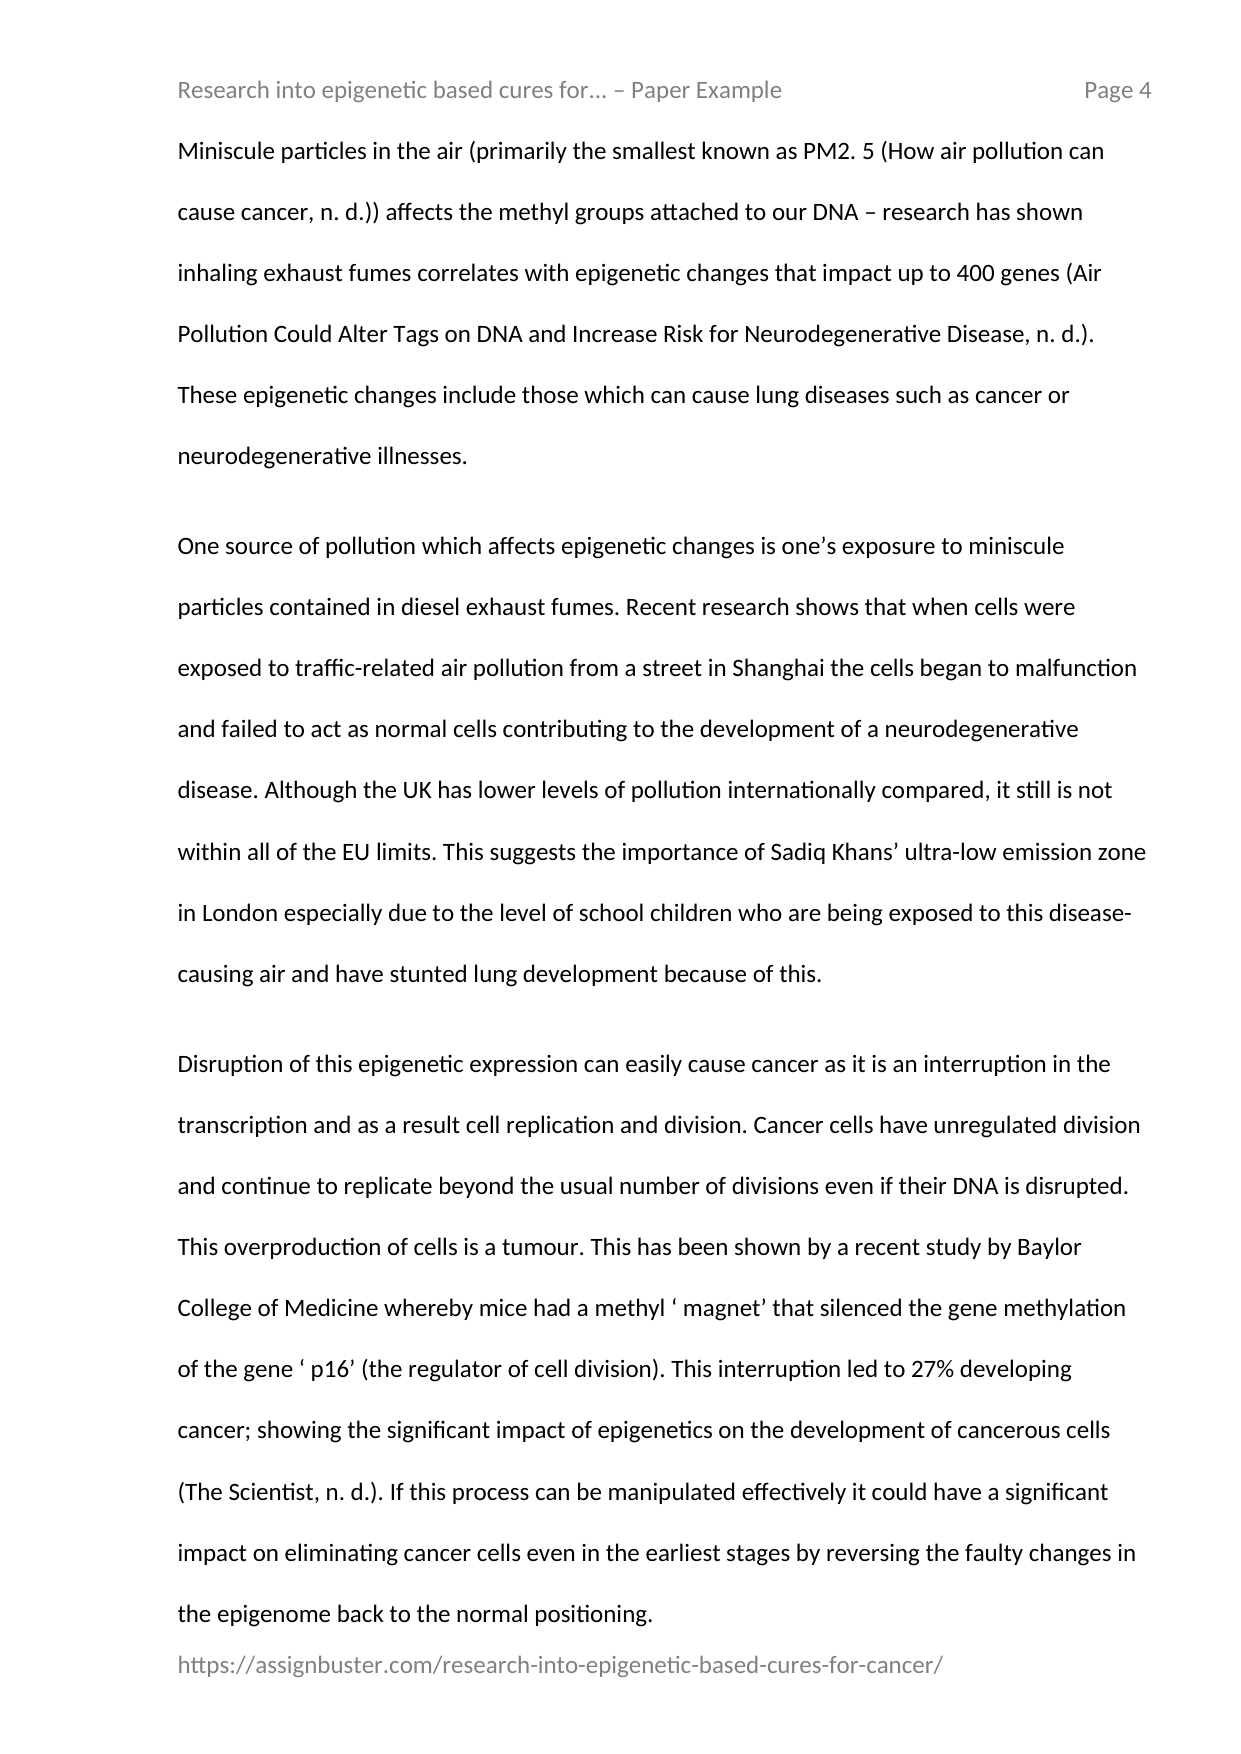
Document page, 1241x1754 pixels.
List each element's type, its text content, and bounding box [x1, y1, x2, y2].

text Disruption of this epigenetic expression can easily cause cancer as it is an interruption in the transcription and as a result cell replication and division. Cancer cells have unregulated division and continue to replicate beyond the usual number of divisions even if their DNA is disrupted. This overproduction of cells is a tumour. This has been shown by a recent study by Baylor College of Medicine whereby mice had a methyl ‘ magnet’ that silenced the gene methylation of the gene ‘ p16’ (the regulator of cell division). This interruption led to 27% developing cancer; showing the significant impact of epigenetics on the development of cancerous cells (The Scientist, n. d.). If this process can be manipulated effectively it could have a significant impact on eliminating cancer cells even in the earliest stages by reversing the faulty changes in the epigenome back to the normal positioning. [177, 1048, 1152, 1628]
text One source of pollution which affects epigenetic changes is one’s exposure to miniscule particles contained in diesel exhaust fumes. Recent research shows that when cells were exposed to traffic-related air pollution from a street in Shanghai the cells began to malfunction and failed to act as normal cells contributing to the development of a neurodegenerative disease. Although the UK has lower levels of pollution internationally compared, it still is not within all of the EU limits. This suggests the importance of Sadiq Khans’ ultra-low emission zone in London especially due to the level of school children who are being exposed to this disease-causing air and have stunted lung development because of this. [177, 531, 1152, 988]
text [177, 135, 1152, 471]
